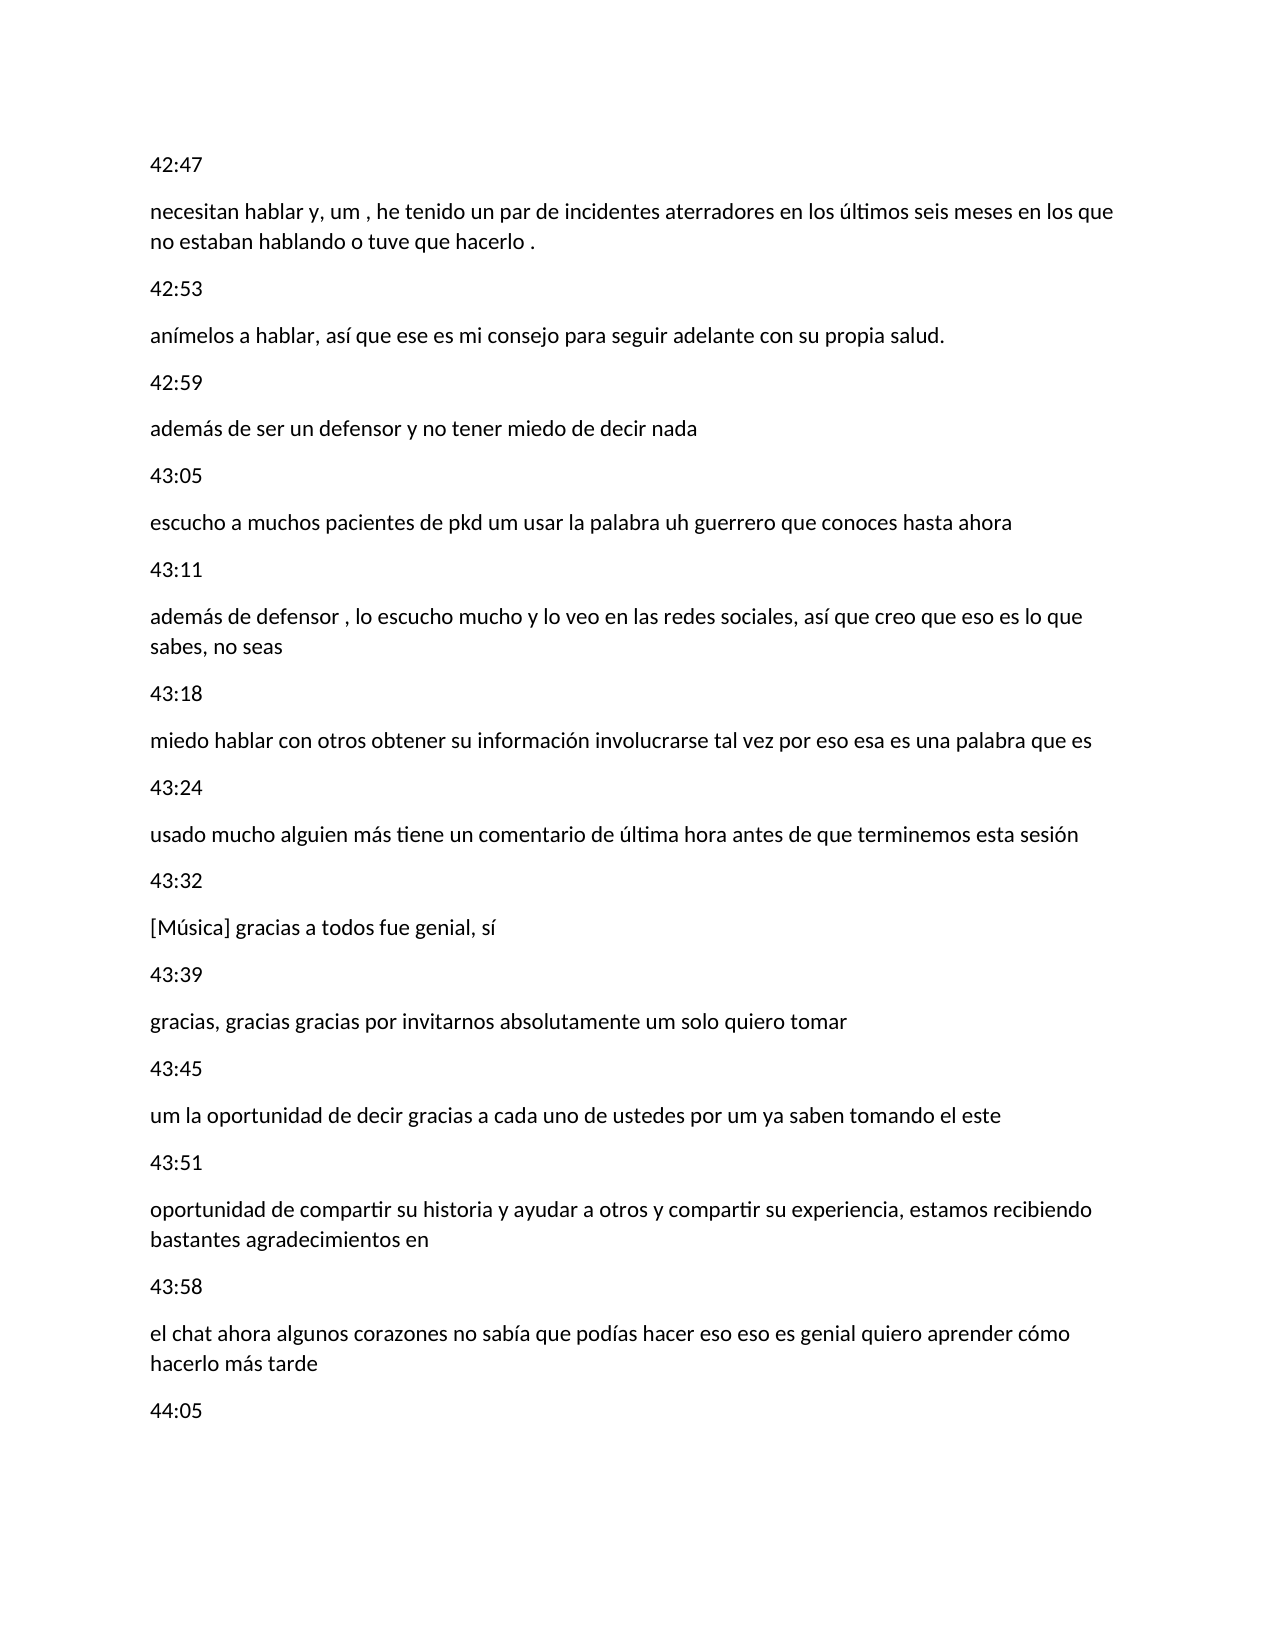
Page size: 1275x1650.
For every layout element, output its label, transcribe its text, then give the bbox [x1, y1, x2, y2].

text además de defensor , lo escucho mucho y lo veo en las redes sociales, así que creo que eso es lo que sabes, no seas [150, 602, 1125, 660]
text 43:45 [150, 1054, 1125, 1082]
text 43:24 [150, 773, 1125, 801]
text 42:53 [150, 274, 1125, 302]
text 43:51 [150, 1148, 1125, 1176]
text 43:18 [150, 679, 1125, 707]
text además de ser un defensor y no tener miedo de decir nada [150, 414, 1125, 443]
text necesitan hablar y, um , he tenido un par de incidentes aterradores en los últimos seis meses en los que no estaban hablando o tuve que hacerlo . [150, 197, 1125, 255]
text 43:39 [150, 960, 1125, 988]
text 43:58 [150, 1272, 1125, 1300]
text anímelos a hablar, así que ese es mi consejo para seguir adelante con su propia salud. [150, 321, 1125, 349]
text 43:05 [150, 461, 1125, 489]
text oportunidad de compartir su historia y ayudar a otros y compartir su experiencia, estamos recibiendo bastantes agradecimientos en [150, 1195, 1125, 1253]
text usado mucho alguien más tiene un comentario de última hora antes de que terminemos esta sesión [150, 820, 1125, 848]
text 42:47 [150, 150, 1125, 178]
text 44:05 [150, 1396, 1125, 1424]
text gracias, gracias gracias por invitarnos absolutamente um solo quiero tomar [150, 1007, 1125, 1035]
text 42:59 [150, 368, 1125, 396]
text miedo hablar con otros obtener su información involucrarse tal vez por eso esa es una palabra que es [150, 726, 1125, 754]
text 43:32 [150, 867, 1125, 895]
text um la oportunidad de decir gracias a cada uno de ustedes por um ya saben tomando el este [150, 1101, 1125, 1129]
text escucho a muchos pacientes de pkd um usar la palabra uh guerrero que conoces hasta ahora [150, 508, 1125, 536]
text 43:11 [150, 555, 1125, 583]
text [Música] gracias a todos fue genial, sí [150, 913, 1125, 942]
text el chat ahora algunos corazones no sabía que podías hacer eso eso es genial quiero aprender cómo hacerlo más tarde [150, 1319, 1125, 1377]
